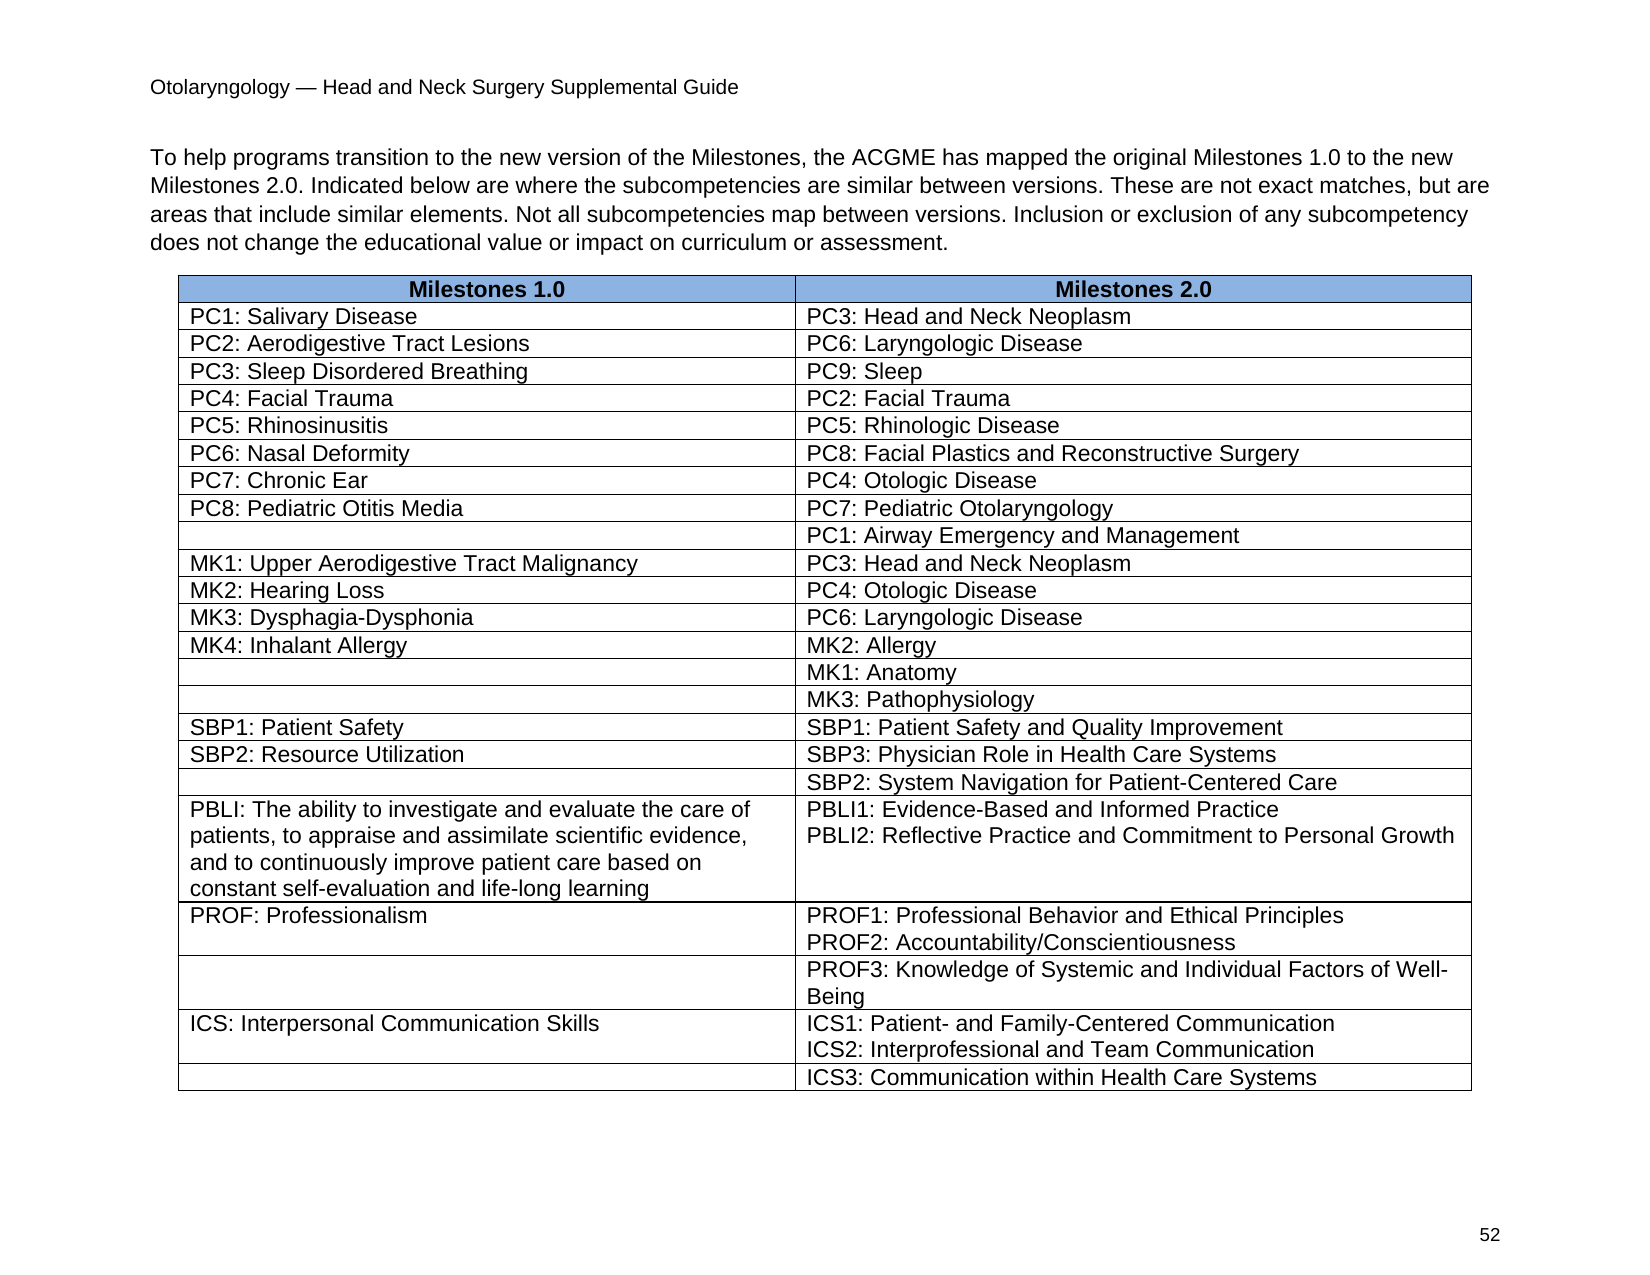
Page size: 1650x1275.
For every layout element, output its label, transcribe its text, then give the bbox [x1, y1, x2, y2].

table_cell PC3: Sleep Disordered Breathing [179, 358, 795, 384]
table_cell PC7: Pediatric Otolaryngology [796, 495, 1471, 521]
table_cell PC3: Head and Neck Neoplasm [796, 550, 1471, 576]
table_cell PC5: Rhinologic Disease [796, 412, 1471, 439]
table_header Milestones 2.0 [796, 276, 1471, 302]
table_cell ICS3: Communication within Health Care Systems [796, 1064, 1471, 1090]
table_cell PC9: Sleep [796, 358, 1471, 384]
table_cell PC3: Head and Neck Neoplasm [796, 303, 1471, 329]
table_cell PC2: Facial Trauma [796, 385, 1471, 411]
table_cell MK1: Anatomy [796, 659, 1471, 685]
table_header Milestones 1.0 [179, 276, 795, 302]
table_cell MK4: Inhalant Allergy [179, 632, 795, 658]
table_cell PC8: Facial Plastics and Reconstructive Surgery [796, 440, 1471, 466]
table_cell PC5: Rhinosinusitis [179, 412, 795, 439]
table_cell [179, 1064, 795, 1090]
table_cell MK2: Hearing Loss [179, 577, 795, 603]
table_cell MK2: Allergy [796, 632, 1471, 658]
table_cell PC8: Pediatric Otitis Media [179, 495, 795, 521]
table_cell SBP2: Resource Utilization [179, 741, 795, 768]
table_cell PC1: Airway Emergency and Management [796, 522, 1471, 548]
table_cell PBLI: The ability to investigate and evaluate the care of patients, to appraise and assimilate scientific evidence, and to continuously improve patient care based on constant self-evaluation and life-long learning [179, 796, 795, 901]
table_cell PROF3: Knowledge of Systemic and Individual Factors of Well-Being [796, 956, 1471, 1009]
table_cell MK1: Upper Aerodigestive Tract Malignancy [179, 550, 795, 576]
table_cell PROF: Professionalism [179, 903, 795, 955]
table_cell PC6: Nasal Deformity [179, 440, 795, 466]
table_cell [179, 956, 795, 1009]
table_cell [179, 769, 795, 795]
table_cell PROF1: Professional Behavior and Ethical Principles PROF2: Accountability/Conscientiousness [796, 903, 1471, 955]
table_cell PC2: Aerodigestive Tract Lesions [179, 330, 795, 357]
table_cell PC6: Laryngologic Disease [796, 604, 1471, 631]
table_cell PBLI1: Evidence-Based and Informed Practice PBLI2: Reflective Practice and Commitment to Personal Growth [796, 796, 1471, 901]
table_cell PC4: Facial Trauma [179, 385, 795, 411]
table_cell SBP1: Patient Safety and Quality Improvement [796, 714, 1471, 740]
text To help programs transition to the new version of the Milestones, the ACGME has mapped the original Milestones 1.0 to the new Milestones 2.0. Indicated below are where the subcompetencies are similar between versions. These are not exact matches, but are areas that include similar elements. Not all subcompetencies map between versions. Inclusion or exclusion of any subcompetency does not change the educational value or impact on curriculum or assessment. [150, 144, 1500, 256]
table_cell PC4: Otologic Disease [796, 577, 1471, 603]
table_cell PC1: Salivary Disease [179, 303, 795, 329]
table_cell MK3: Pathophysiology [796, 686, 1471, 713]
table_cell [179, 522, 795, 548]
table_cell PC7: Chronic Ear [179, 467, 795, 494]
table_cell SBP3: Physician Role in Health Care Systems [796, 741, 1471, 768]
table_cell PC4: Otologic Disease [796, 467, 1471, 494]
table_cell ICS: Interpersonal Communication Skills [179, 1010, 795, 1063]
table_cell SBP1: Patient Safety [179, 714, 795, 740]
table_cell ICS1: Patient- and Family-Centered Communication ICS2: Interprofessional and Team Communication [796, 1010, 1471, 1063]
table_cell [179, 659, 795, 685]
table_cell [179, 686, 795, 713]
table_cell PC6: Laryngologic Disease [796, 330, 1471, 357]
table_cell MK3: Dysphagia-Dysphonia [179, 604, 795, 631]
table_cell SBP2: System Navigation for Patient-Centered Care [796, 769, 1471, 795]
